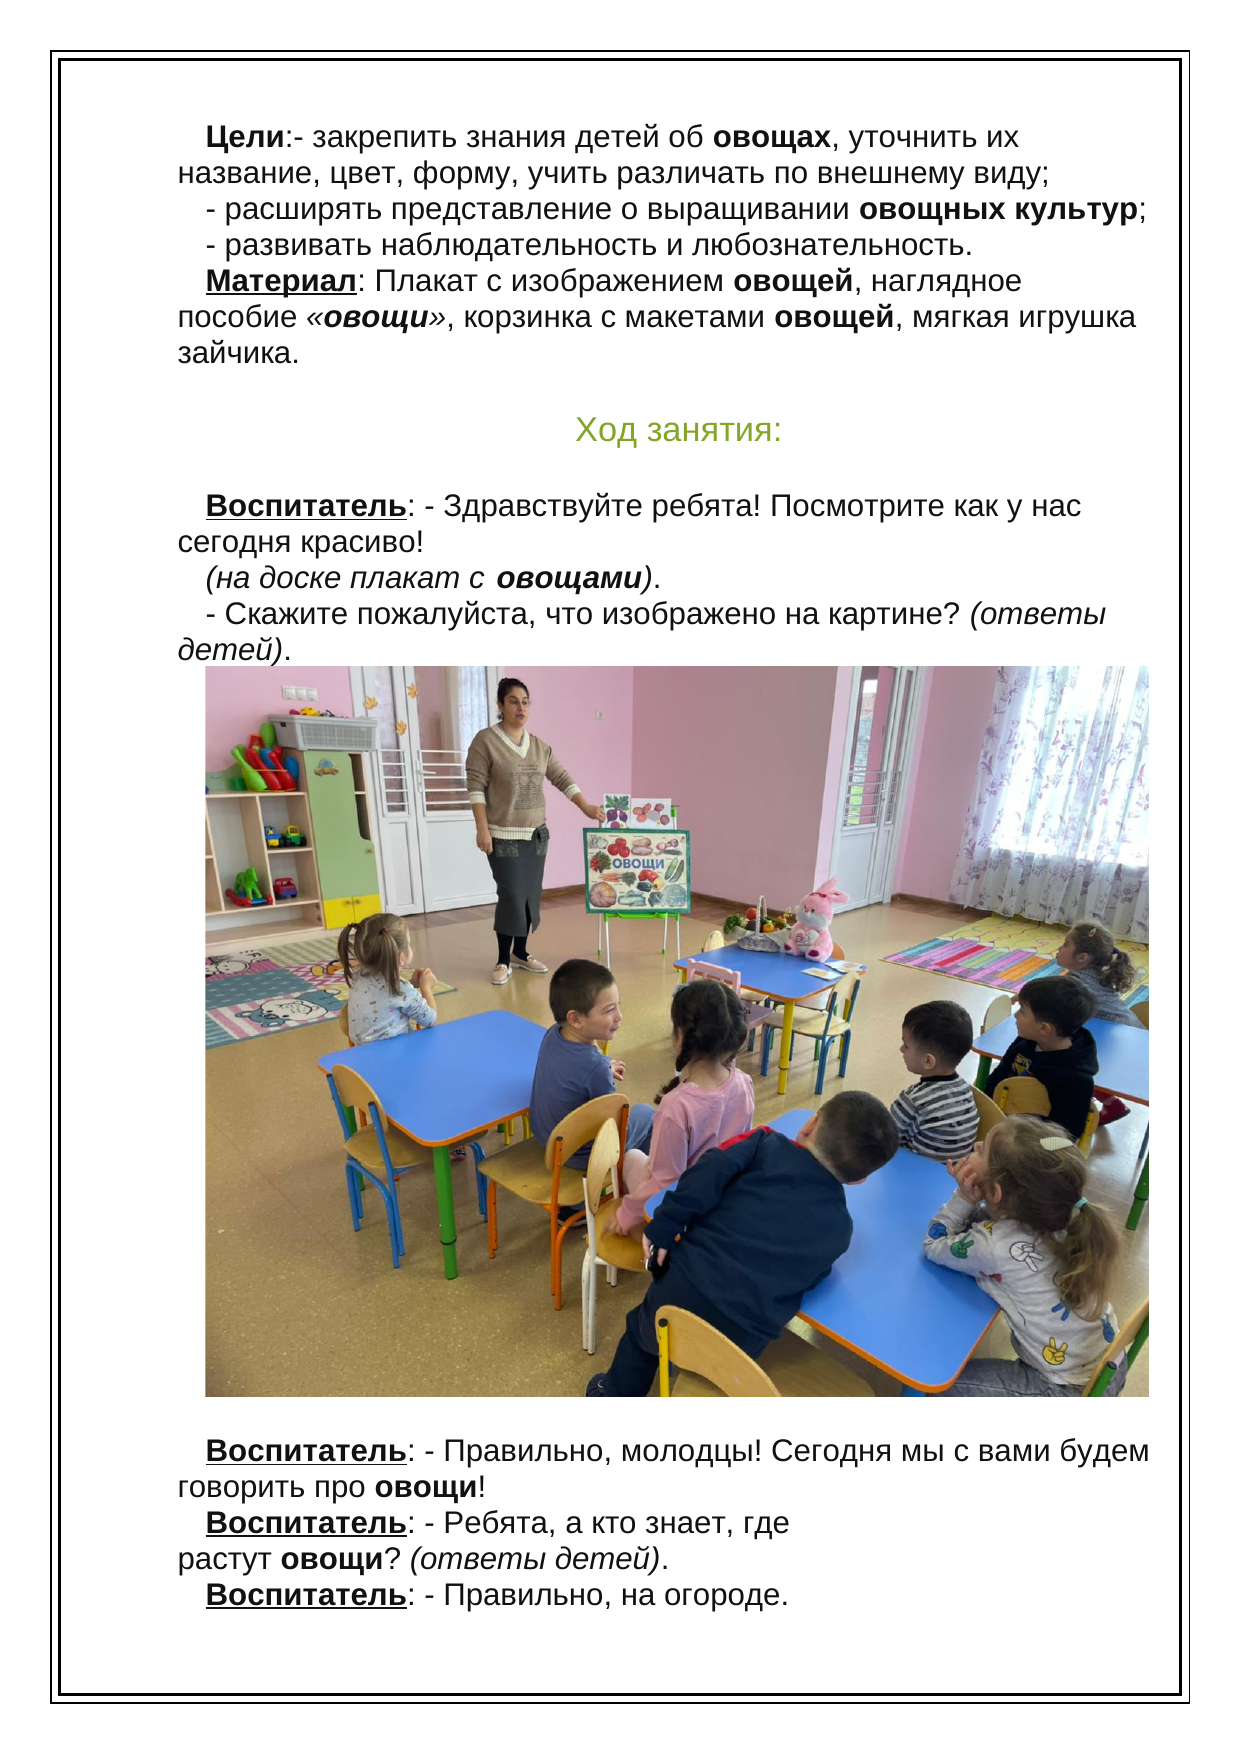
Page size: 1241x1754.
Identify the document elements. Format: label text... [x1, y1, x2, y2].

text Ход занятия: [177, 409, 1152, 449]
text Воспитатель: - Здравствуйте ребята! Посмотрите как у нас сегодня красиво! [177, 487, 1152, 559]
picture [205, 666, 1149, 1397]
text Материал: Плакат с изображением овощей, наглядное пособие «овощи», корзинка с макетами овощей, мягкая игрушка зайчика. [177, 262, 1152, 370]
text (на доске плакат с овощами). [177, 559, 1152, 595]
text Цели:- закрепить знания детей об овощах, уточнить их название, цвет, форму, учить различать по внешнему виду; [177, 118, 1152, 190]
text - Скажите пожалуйста, что изображено на картине? (ответы детей). [177, 595, 1152, 667]
text Воспитатель: - Ребята, а кто знает, где растут овощи? (ответы детей). [177, 1504, 1152, 1576]
text - расширять представление о выращивании овощных культур; [177, 190, 1152, 226]
text Воспитатель: - Правильно, молодцы! Сегодня мы с вами будем говорить про овощи! [177, 1432, 1152, 1504]
text Воспитатель: - Правильно, на огороде. [177, 1576, 1152, 1612]
text - развивать наблюдательность и любознательность. [177, 226, 1152, 262]
